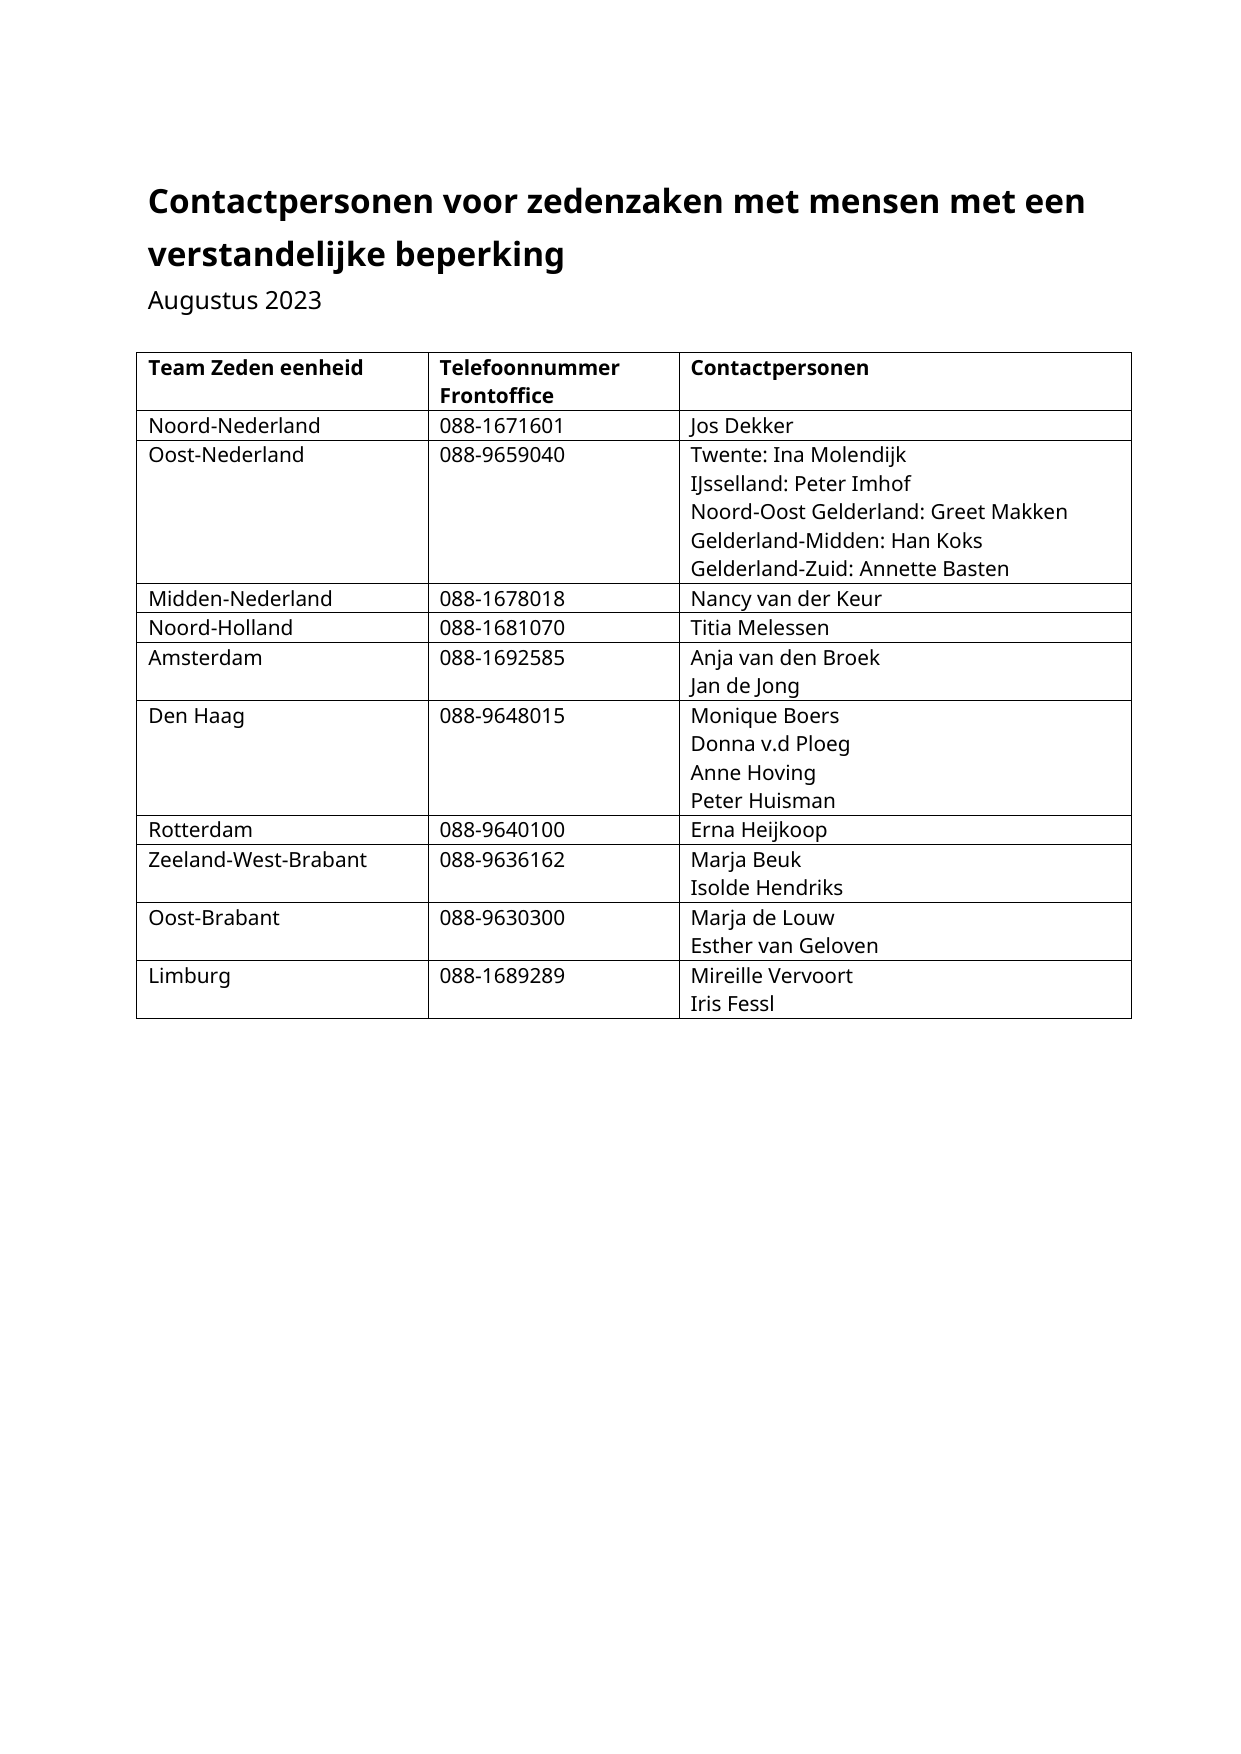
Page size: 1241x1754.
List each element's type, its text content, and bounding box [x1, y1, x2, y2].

table_cell 088-1689289 [429, 961, 679, 1018]
table_cell 088-9630300 [429, 903, 679, 960]
table_cell Titia Melessen [680, 613, 1131, 642]
text Augustus 2023 [148, 282, 1093, 317]
text Contactpersonen voor zedenzaken met mensen met een verstandelijke beperking [148, 178, 1093, 276]
table_header Team Zeden eenheid [137, 353, 428, 410]
table_cell Limburg [137, 961, 428, 1018]
table_cell 088-1671601 [429, 411, 679, 439]
table_cell Marja Beuk Isolde Hendriks [680, 845, 1131, 902]
table_cell 088-9648015 [429, 701, 679, 814]
table_cell Rotterdam [137, 816, 428, 844]
table_cell Noord-Holland [137, 613, 428, 642]
table_cell Den Haag [137, 701, 428, 814]
table_cell Mireille Vervoort Iris Fessl [680, 961, 1131, 1018]
table_cell Marja de Louw Esther van Geloven [680, 903, 1131, 960]
table_cell Oost-Brabant [137, 903, 428, 960]
table_cell Midden-Nederland [137, 584, 428, 612]
table_cell Nancy van der Keur [680, 584, 1131, 612]
table_cell Jos Dekker [680, 411, 1131, 439]
table_cell Zeeland-West-Brabant [137, 845, 428, 902]
table_cell Amsterdam [137, 643, 428, 700]
table_cell Twente: Ina Molendijk IJsselland: Peter Imhof Noord-Oost Gelderland: Greet Makken Gelderland-Midden: Han Koks Gelderland-Zuid: Annette Basten [680, 441, 1131, 583]
table_cell 088-9659040 [429, 441, 679, 583]
table_cell 088-9636162 [429, 845, 679, 902]
table_cell Monique Boers Donna v.d Ploeg Anne Hoving Peter Huisman [680, 701, 1131, 814]
table_cell Erna Heijkoop [680, 816, 1131, 844]
table_cell 088-9640100 [429, 816, 679, 844]
table_cell 088-1692585 [429, 643, 679, 700]
table_header Contactpersonen [680, 353, 1131, 410]
table_cell Noord-Nederland [137, 411, 428, 439]
table_cell 088-1681070 [429, 613, 679, 642]
table_cell Oost-Nederland [137, 441, 428, 583]
table_cell 088-1678018 [429, 584, 679, 612]
table_cell Anja van den Broek Jan de Jong [680, 643, 1131, 700]
table_header Telefoonnummer Frontoffice [429, 353, 679, 410]
